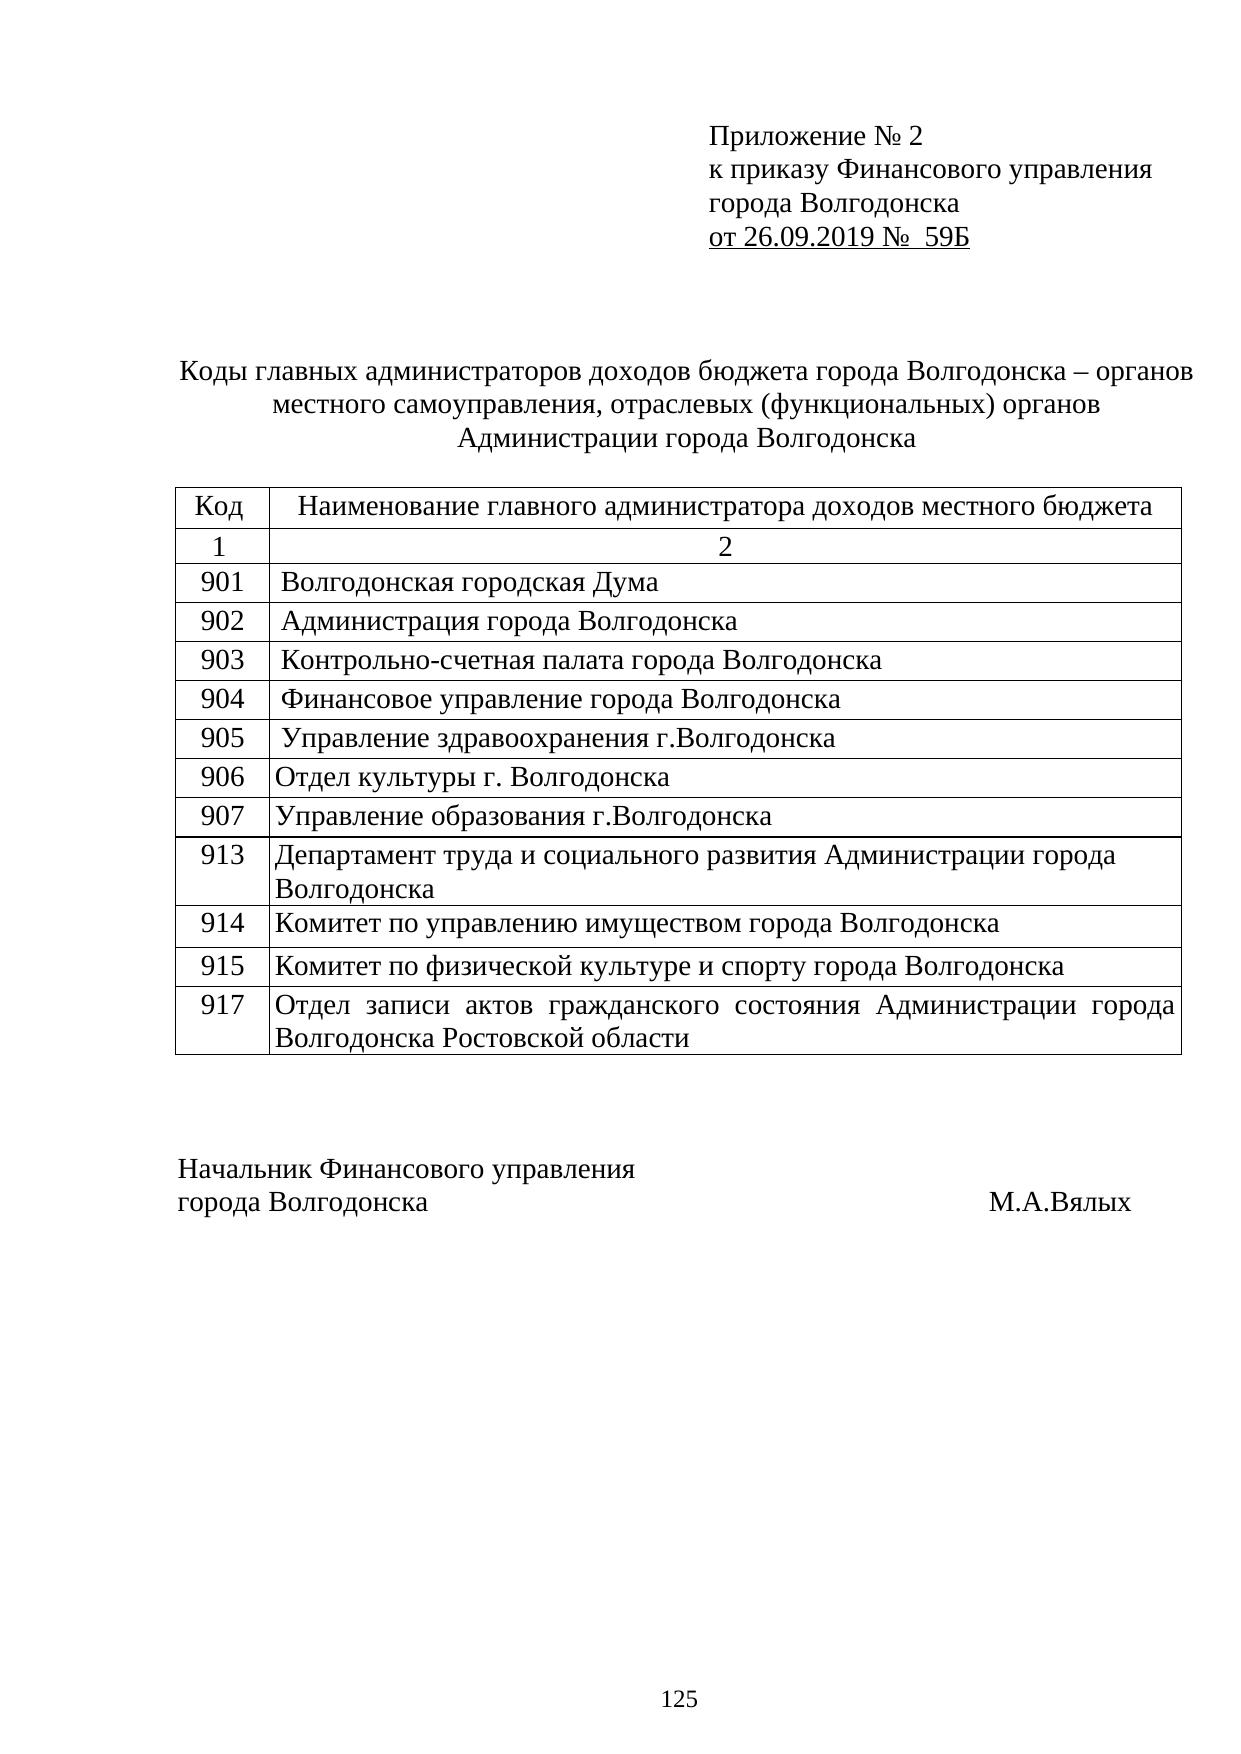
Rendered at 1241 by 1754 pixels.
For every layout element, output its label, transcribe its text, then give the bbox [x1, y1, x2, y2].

text от 26.09.2019 № 59Б [709, 219, 1181, 252]
table_cell Администрация города Волгодонска [270, 603, 1181, 641]
table_cell 913 [176, 838, 269, 904]
table_cell 904 [176, 681, 269, 719]
text Приложение № 2 [177, 118, 1181, 152]
table_cell Комитет по управлению имуществом города Волгодонска [270, 906, 1181, 947]
table_cell Отдел записи актов гражданского состояния Администрации города Волгодонска Ростовской области [270, 987, 1181, 1054]
table_cell 901 [176, 564, 269, 602]
text города Волгодонска М.А.Вялых [177, 1184, 1181, 1218]
table_cell 917 [176, 987, 269, 1054]
table_header Наименование главного администратора доходов местного бюджета [270, 488, 1181, 528]
table_cell Финансовое управление города Волгодонска [270, 681, 1181, 719]
text к приказу Финансового управления города Волгодонска [709, 152, 1181, 219]
table_cell 1 [176, 529, 269, 563]
table_cell 2 [270, 529, 1181, 563]
table_cell Управление образования г.Волгодонска [270, 798, 1181, 836]
table_cell 915 [176, 948, 269, 986]
table_header Код [176, 488, 269, 528]
table_cell 905 [176, 720, 269, 758]
table_cell 906 [176, 759, 269, 797]
table_cell Комитет по физической культуре и спорту города Волгодонска [270, 948, 1181, 986]
table_cell Отдел культуры г. Волгодонска [270, 759, 1181, 797]
table_cell 907 [176, 798, 269, 836]
table_cell 902 [176, 603, 269, 641]
table_cell Управление здравоохранения г.Волгодонска [270, 720, 1181, 758]
table_cell Волгодонская городская Дума [270, 564, 1181, 602]
text Начальник Финансового управления [177, 1151, 1181, 1184]
table_cell Контрольно-счетная палата города Волгодонска [270, 642, 1181, 680]
table_cell 914 [176, 906, 269, 947]
text Коды главных администраторов доходов бюджета города Волгодонска – органов местного самоуправления, отраслевых (функциональных) органов Администрации города Волгодонска [177, 353, 1196, 453]
table_cell Департамент труда и социального развития Администрации города Волгодонска [270, 838, 1181, 904]
table_cell 903 [176, 642, 269, 680]
